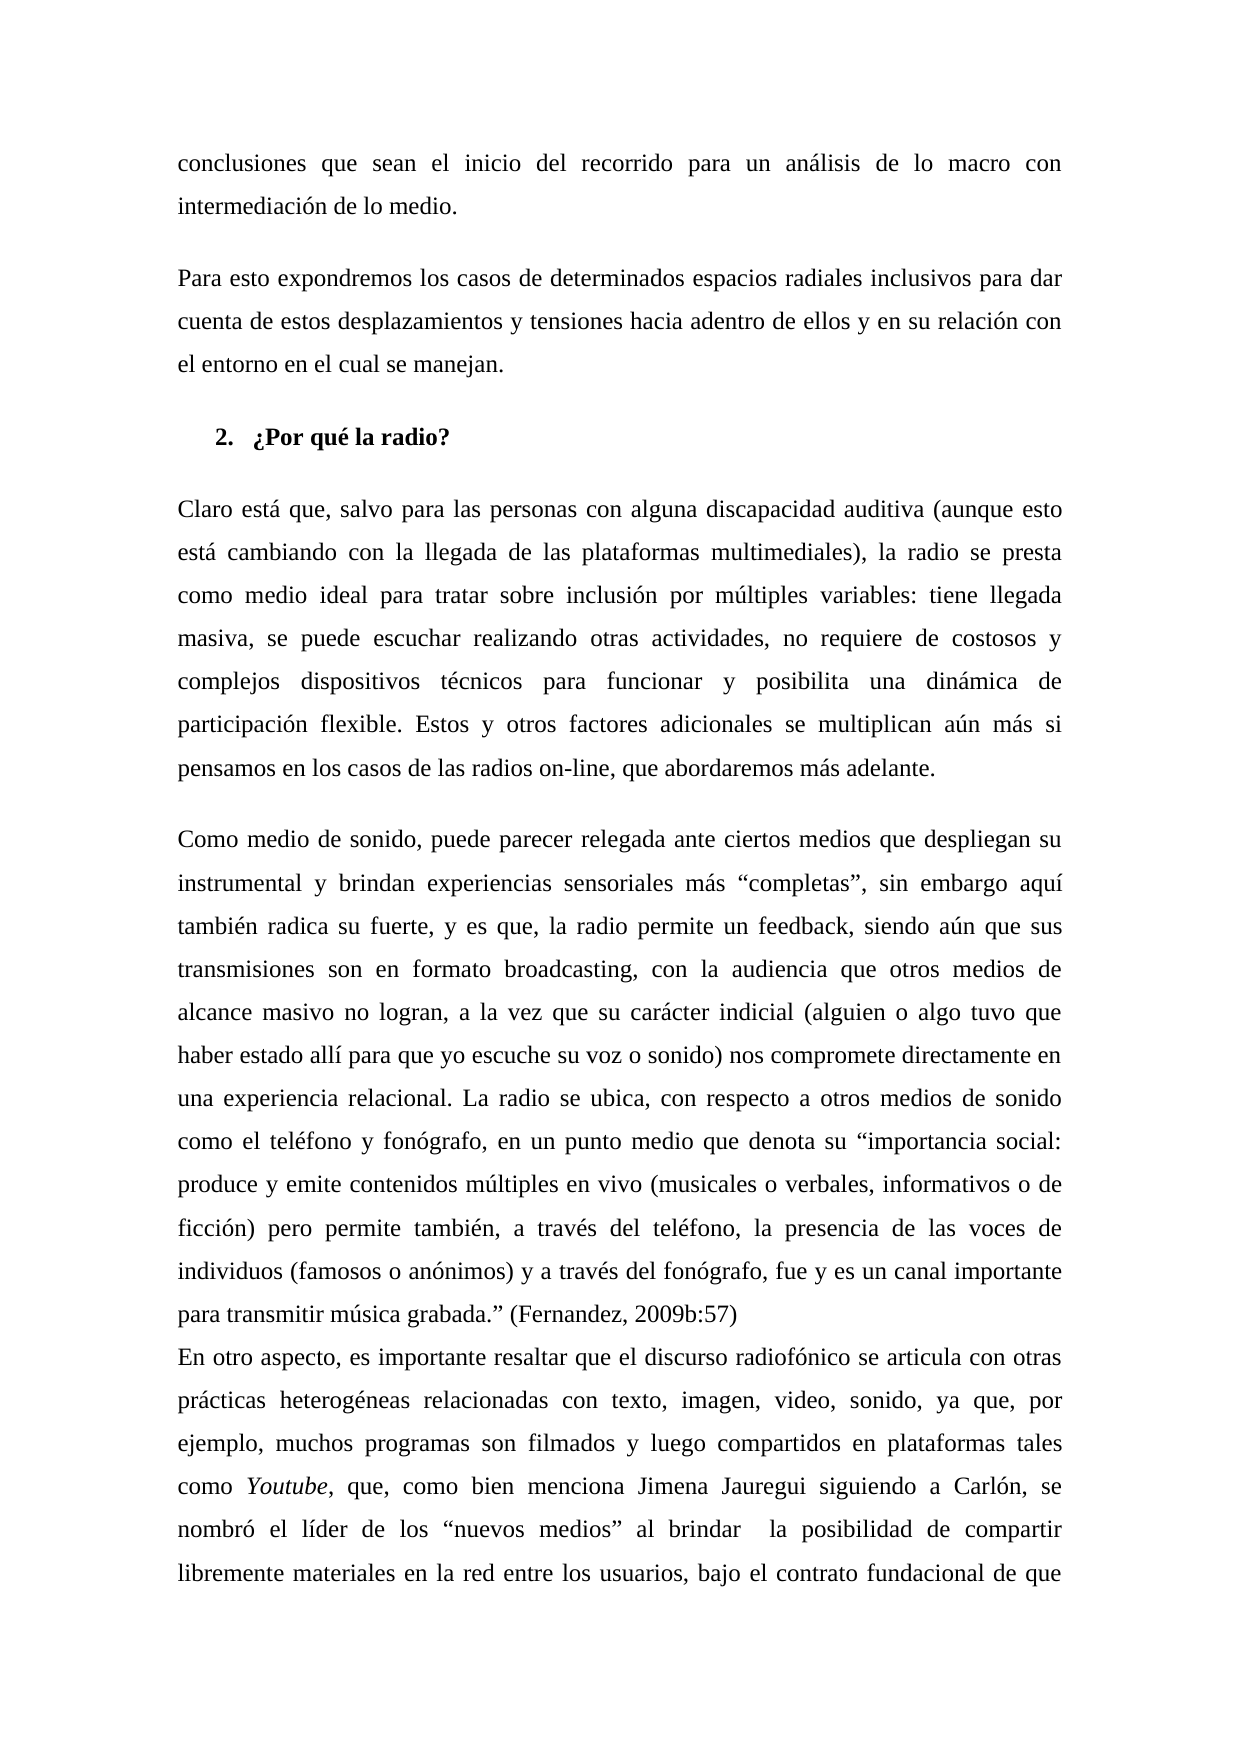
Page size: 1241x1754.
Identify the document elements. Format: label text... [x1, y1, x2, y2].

list ¿Por qué la radio? [215, 422, 1063, 450]
text Para esto expondremos los casos de determinados espacios radiales inclusivos para dar cuenta de estos desplazamientos y tensiones hacia adentro de ellos y en su relación con el entorno en el cual se manejan. [177, 263, 1063, 378]
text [177, 1342, 1063, 1586]
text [177, 148, 1063, 219]
text Claro está que, salvo para las personas con alguna discapacidad auditiva (aunque esto está cambiando con la llegada de las plataformas multimediales), la radio se presta como medio ideal para tratar sobre inclusión por múltiples variables: tiene llegada masiva, se puede escuchar realizando otras actividades, no requiere de costosos y complejos dispositivos técnicos para funcionar y posibilita una dinámica de participación flexible. Estos y otros factores adicionales se multiplican aún más si pensamos en los casos de las radios on-line, que abordaremos más adelante. [177, 494, 1063, 781]
text Como medio de sonido, puede parecer relegada ante ciertos medios que despliegan su instrumental y brindan experiencias sensoriales más “completas”, sin embargo aquí también radica su fuerte, y es que, la radio permite un feedback, siendo aún que sus transmisiones son en formato broadcasting, con la audiencia que otros medios de alcance masivo no logran, a la vez que su carácter indicial (alguien o algo tuvo que haber estado allí para que yo escuche su voz o sonido) nos compromete directamente en una experiencia relacional. La radio se ubica, con respecto a otros medios de sonido como el teléfono y fonógrafo, en un punto medio que denota su “importancia social: produce y emite contenidos múltiples en vivo (musicales o verbales, informativos o de ficción) pero permite también, a través del teléfono, la presencia de las voces de individuos (famosos o anónimos) y a través del fonógrafo, fue y es un canal importante para transmitir música grabada.” (Fernandez, 2009b:57) [177, 824, 1063, 1328]
